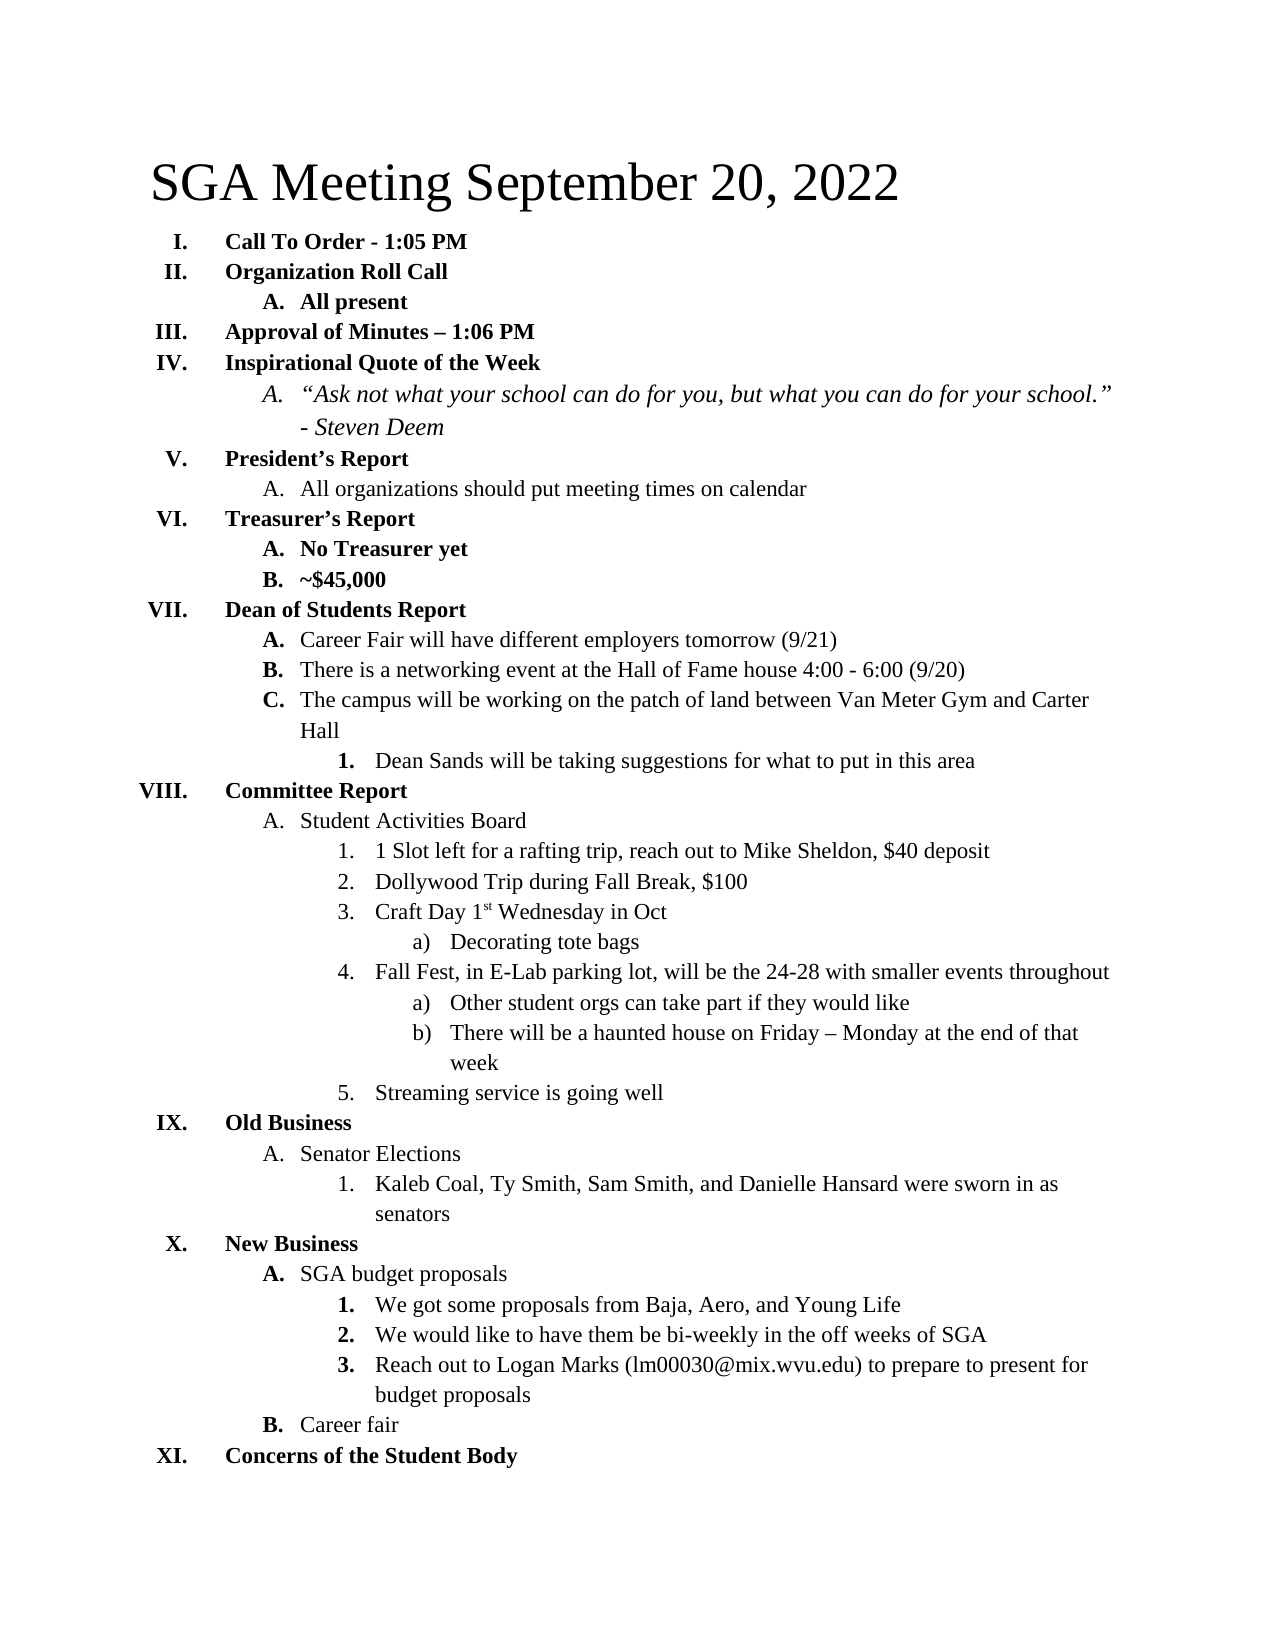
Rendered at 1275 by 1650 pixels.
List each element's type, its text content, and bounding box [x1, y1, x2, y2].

list Approval of Minutes – 1:06 PM [187, 318, 1125, 345]
list We got some proposals from Baja, Aero, and Young Life [337, 1291, 1125, 1317]
list Fall Fest, in E-Lab parking lot, will be the 24-28 with smaller events throughout [337, 958, 1125, 985]
list ~$45,000 [262, 566, 1125, 592]
list Dean of Students Report [187, 596, 1125, 622]
list Inspirational Quote of the Week [187, 349, 1125, 375]
list Dean Sands will be taking suggestions for what to put in this area [337, 747, 1125, 773]
list Call To Order - 1:05 PM [187, 228, 1125, 254]
list President’s Report [187, 445, 1125, 471]
list The campus will be working on the patch of land between Van Meter Gym and Carter Hall [262, 687, 1125, 743]
list Decorating tote bags [412, 928, 1125, 954]
title SGA Meeting September 20, 2022 [150, 150, 1125, 212]
list Senator Elections [262, 1140, 1125, 1166]
list All present [262, 288, 1125, 314]
list New Business [187, 1230, 1125, 1257]
list “Ask not what your school can do for you, but what you can do for your school.” - Steven Deem [262, 379, 1125, 441]
list 1 Slot left for a rafting trip, reach out to Mike Sheldon, $40 deposit [337, 838, 1125, 864]
list We would like to have them be bi-weekly in the off weeks of SGA [337, 1321, 1125, 1347]
list There will be a haunted house on Friday – Monday at the end of that week [412, 1019, 1125, 1075]
list Career fair [262, 1412, 1125, 1438]
list Student Activities Board [262, 807, 1125, 834]
list No Treasurer yet [262, 536, 1125, 562]
list Committee Report [187, 777, 1125, 803]
list Dollywood Trip during Fall Break, $100 [337, 868, 1125, 894]
list Other student orgs can take part if they would like [412, 989, 1125, 1015]
list All organizations should put meeting times on calendar [262, 475, 1125, 501]
list Streaming service is going well [337, 1079, 1125, 1106]
list Kaleb Coal, Ty Smith, Sam Smith, and Danielle Hansard were sworn in as senators [337, 1170, 1125, 1226]
list Career Fair will have different employers tomorrow (9/21) [262, 626, 1125, 652]
list Craft Day 1st Wednesday in Oct [337, 898, 1125, 924]
list Concerns of the Student Body [187, 1442, 1125, 1468]
list Organization Roll Call [187, 258, 1125, 284]
list There is a networking event at the Hall of Fame house 4:00 - 6:00 (9/20) [262, 656, 1125, 683]
list Reach out to Logan Marks (lm00030@mix.wvu.edu) to prepare to present for budget proposals [337, 1351, 1125, 1408]
list Treasurer’s Report [187, 505, 1125, 532]
list Old Business [187, 1109, 1125, 1136]
list SGA budget proposals [262, 1261, 1125, 1287]
